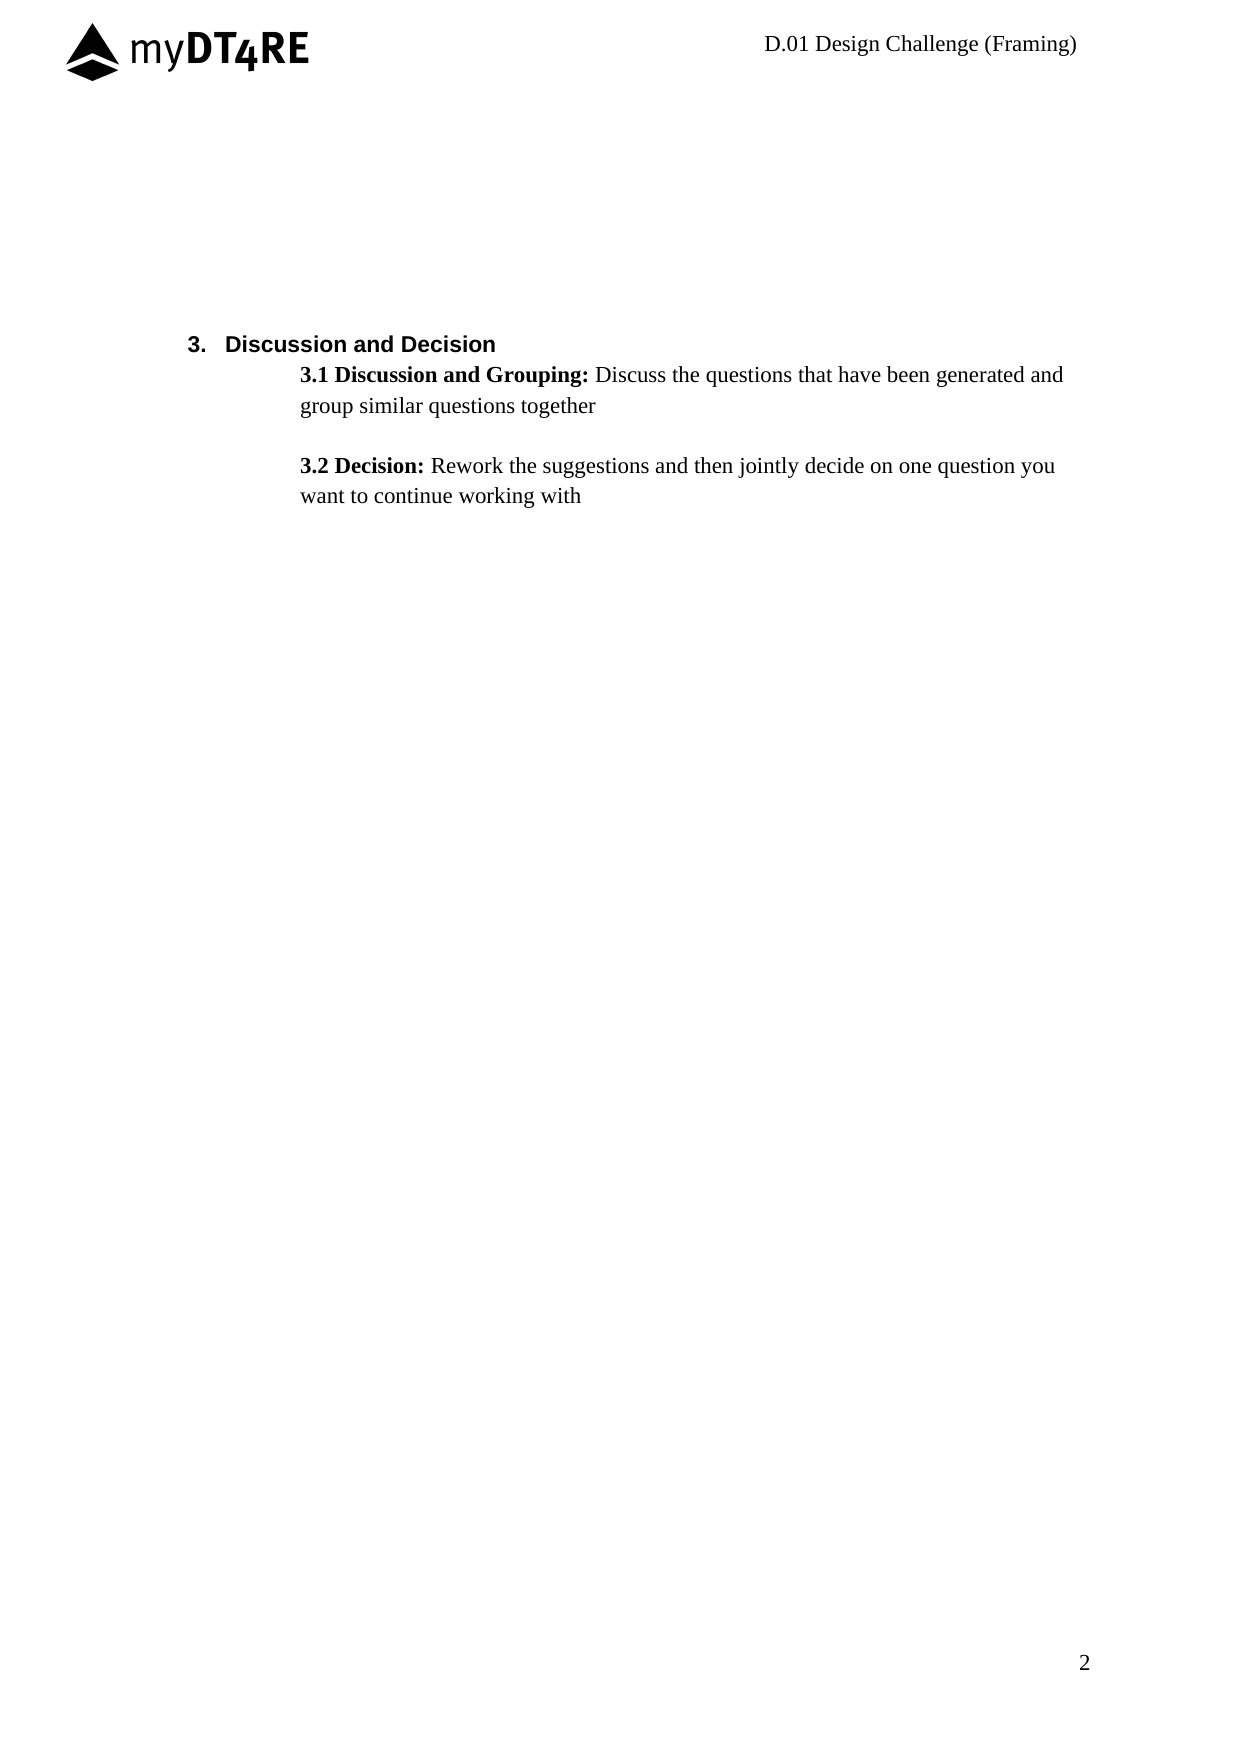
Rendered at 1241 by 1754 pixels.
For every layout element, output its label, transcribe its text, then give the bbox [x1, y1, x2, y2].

text 3.2 Decision: Rework the suggestions and then jointly decide on one question you want to continue working with [300, 452, 1090, 509]
picture [62, 0, 316, 94]
list Discussion and Decision [187, 331, 1090, 358]
text 3.1 Discussion and Grouping: Discuss the questions that have been generated and group similar questions together [300, 361, 1090, 418]
